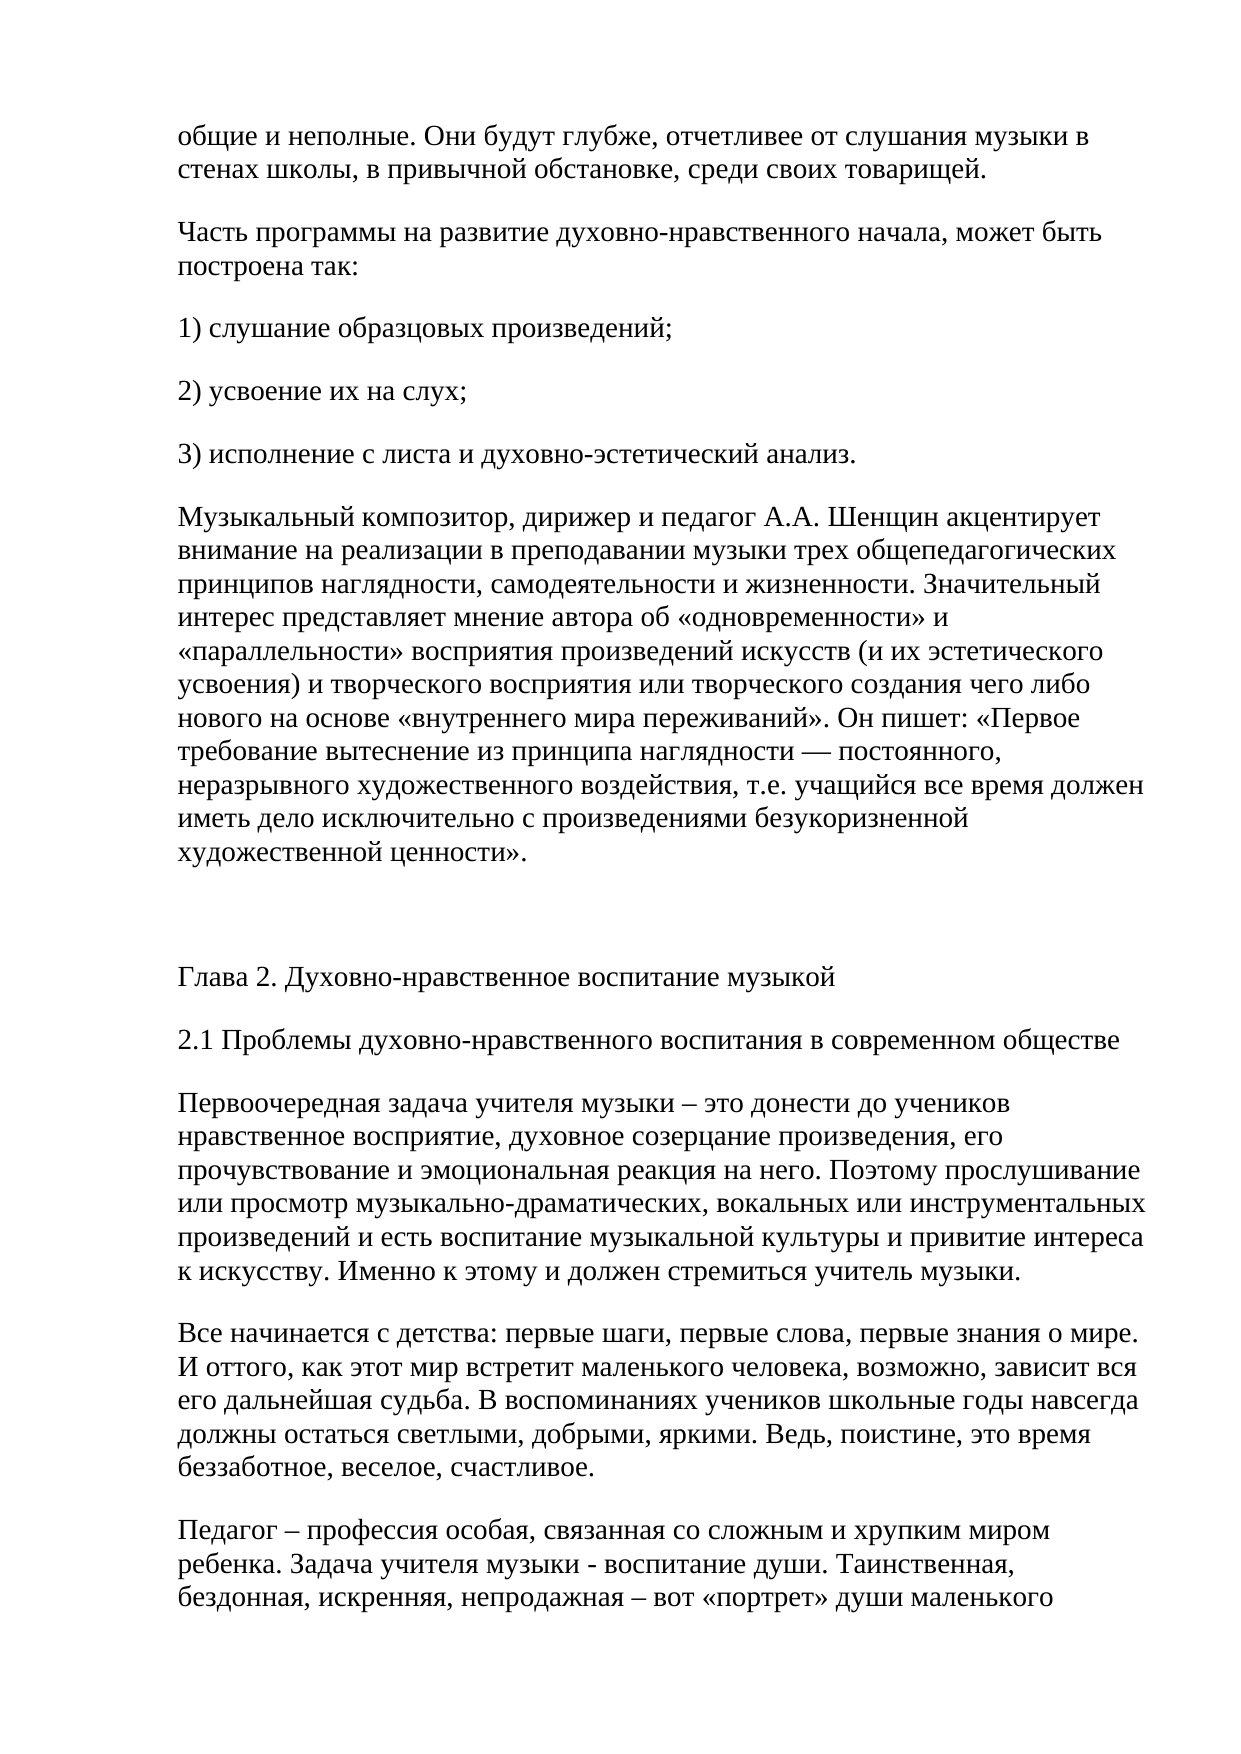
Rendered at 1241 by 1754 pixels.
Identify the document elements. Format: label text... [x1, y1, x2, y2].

text Часть программы на развитие духовно-нравственного начала, может быть построена так: [177, 214, 1152, 281]
text 3) исполнение с листа и духовно-эстетический анализ. [177, 436, 1152, 469]
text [177, 1512, 1152, 1613]
text 1) слушание образцовых произведений; [177, 311, 1152, 344]
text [177, 118, 1152, 185]
text Музыкальный композитор, дирижер и педагог А.А. Шенщин акцентирует внимание на реализации в преподавании музыки трех общепедагогических принципов наглядности, самодеятельности и жизненности. Значительный интерес представляет мнение автора об «одновременности» и «параллельности» восприятия произведений искусств (и их эстетического усвоения) и творческого восприятия или творческого создания чего либо нового на основе «внутреннего мира переживаний». Он пишет: «Первое требование вытеснение из принципа наглядности — постоянного, неразрывного художественного воздействия, т.е. учащийся все время должен иметь дело исключительно с произведениями безукоризненной художественной ценности». [177, 499, 1152, 868]
text Глава 2. Духовно-нравственное воспитание музыкой [177, 959, 1152, 993]
text Все начинается с детства: первые шаги, первые слова, первые знания о мире. И оттого, как этот мир встретит маленького человека, возможно, зависит вся его дальнейшая судьба. В воспоминаниях учеников школьные годы навсегда должны остаться светлыми, добрыми, яркими. Ведь, поистине, это время беззаботное, веселое, счастливое. [177, 1315, 1152, 1483]
text 2) усвоение их на слух; [177, 373, 1152, 407]
text Первоочередная задача учителя музыки – это донести до учеников нравственное восприятие, духовное созерцание произведения, его прочувствование и эмоциональная реакция на него. Поэтому прослушивание или просмотр музыкально-драматических, вокальных или инструментальных произведений и есть воспитание музыкальной культуры и привитие интереса к искусству. Именно к этому и должен стремиться учитель музыки. [177, 1085, 1152, 1286]
text 2.1 Проблемы духовно-нравственного воспитания в современном обществе [177, 1022, 1152, 1056]
